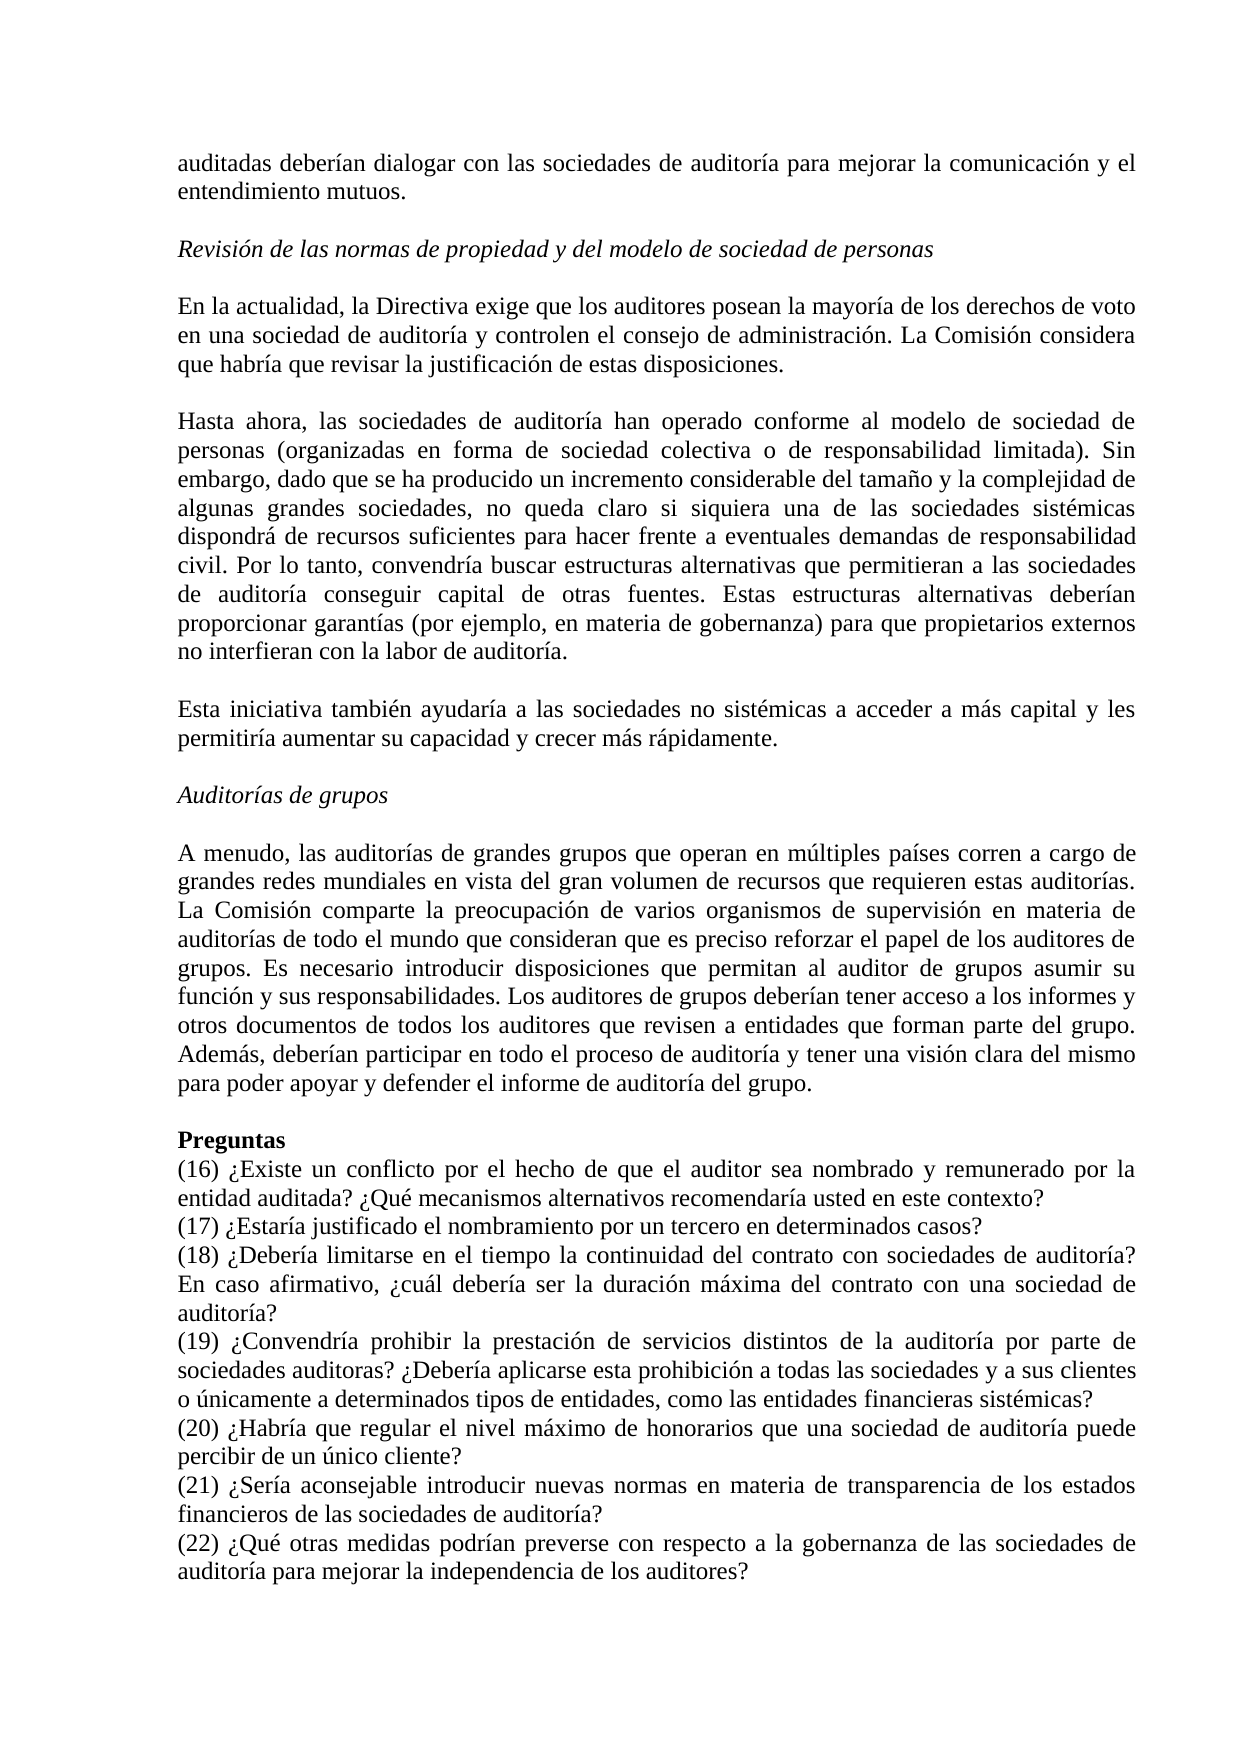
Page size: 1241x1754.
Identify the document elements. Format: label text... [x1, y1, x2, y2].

text (18) ¿Debería limitarse en el tiempo la continuidad del contrato con sociedades de auditoría? En caso afirmativo, ¿cuál debería ser la duración máxima del contrato con una sociedad de auditoría? [177, 1240, 1137, 1326]
text (19) ¿Convendría prohibir la prestación de servicios distintos de la auditoría por parte de sociedades auditoras? ¿Debería aplicarse esta prohibición a todas las sociedades y a sus clientes o únicamente a determinados tipos de entidades, como las entidades financieras sistémicas? [177, 1326, 1137, 1413]
text A menudo, las auditorías de grandes grupos que operan en múltiples países corren a cargo de grandes redes mundiales en vista del gran volumen de recursos que requieren estas auditorías. La Comisión comparte la preocupación de varios organismos de supervisión en materia de auditorías de todo el mundo que consideran que es preciso reforzar el papel de los auditores de grupos. Es necesario introducir disposiciones que permitan al auditor de grupos asumir su función y sus responsabilidades. Los auditores de grupos deberían tener acceso a los informes y otros documentos de todos los auditores que revisen a entidades que forman parte del grupo. Además, deberían participar en todo el proceso de auditoría y tener una visión clara del mismo para poder apoyar y defender el informe de auditoría del grupo. [177, 838, 1137, 1096]
text (16) ¿Existe un conflicto por el hecho de que el auditor sea nombrado y remunerado por la entidad auditada? ¿Qué mecanismos alternativos recomendaría usted en este contexto? [177, 1154, 1137, 1211]
text Auditorías de grupos [177, 780, 1137, 809]
text (22) ¿Qué otras medidas podrían preverse con respecto a la gobernanza de las sociedades de auditoría para mejorar la independencia de los auditores? [177, 1528, 1137, 1585]
text (21) ¿Sería aconsejable introducir nuevas normas en materia de transparencia de los estados financieros de las sociedades de auditoría? [177, 1470, 1137, 1528]
text (17) ¿Estaría justificado el nombramiento por un tercero en determinados casos? [177, 1211, 1137, 1240]
text Hasta ahora, las sociedades de auditoría han operado conforme al modelo de sociedad de personas (organizadas en forma de sociedad colectiva o de responsabilidad limitada). Sin embargo, dado que se ha producido un incremento considerable del tamaño y la complejidad de algunas grandes sociedades, no queda claro si siquiera una de las sociedades sistémicas dispondrá de recursos suficientes para hacer frente a eventuales demandas de responsabilidad civil. Por lo tanto, convendría buscar estructuras alternativas que permitieran a las sociedades de auditoría conseguir capital de otras fuentes. Estas estructuras alternativas deberían proporcionar garantías (por ejemplo, en materia de gobernanza) para que propietarios externos no interfieran con la labor de auditoría. [177, 406, 1137, 665]
text Preguntas [177, 1125, 1137, 1154]
text En la actualidad, la Directiva exige que los auditores posean la mayoría de los derechos de voto en una sociedad de auditoría y controlen el consejo de administración. La Comisión considera que habría que revisar la justificación de estas disposiciones. [177, 291, 1137, 378]
text (20) ¿Habría que regular el nivel máximo de honorarios que una sociedad de auditoría puede percibir de un único cliente? [177, 1413, 1137, 1470]
text Esta iniciativa también ayudaría a las sociedades no sistémicas a acceder a más capital y les permitiría aumentar su capacidad y crecer más rápidamente. [177, 694, 1137, 751]
text Revisión de las normas de propiedad y del modelo de sociedad de personas [177, 234, 1137, 263]
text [177, 148, 1137, 205]
